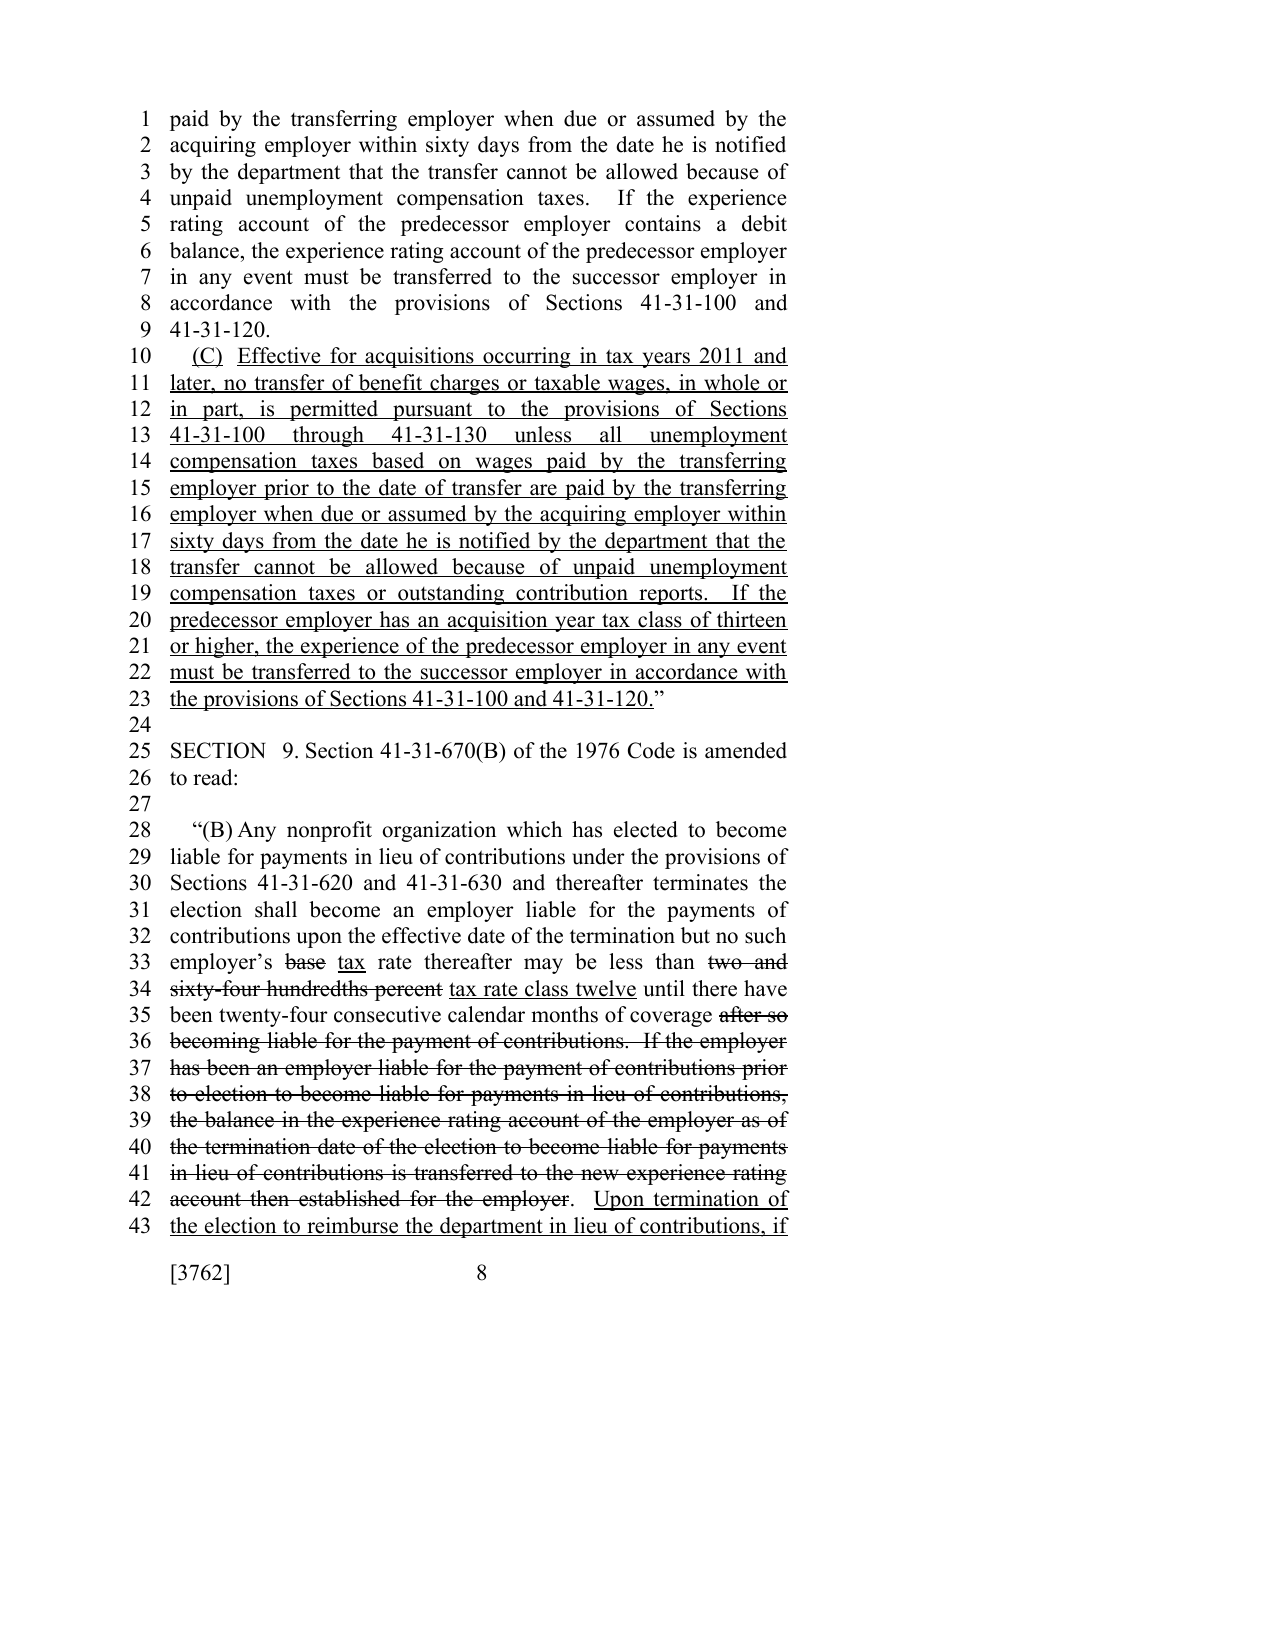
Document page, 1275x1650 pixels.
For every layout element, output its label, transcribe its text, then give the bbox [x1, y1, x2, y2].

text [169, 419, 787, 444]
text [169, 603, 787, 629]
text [169, 105, 787, 342]
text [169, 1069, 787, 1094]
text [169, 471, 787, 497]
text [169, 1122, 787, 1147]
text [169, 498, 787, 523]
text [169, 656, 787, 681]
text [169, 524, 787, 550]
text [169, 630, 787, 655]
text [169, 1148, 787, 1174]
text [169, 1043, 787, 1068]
text SECTION 9. Section 41-31-670(B) of the 1976 Code is amended to read: [169, 737, 787, 790]
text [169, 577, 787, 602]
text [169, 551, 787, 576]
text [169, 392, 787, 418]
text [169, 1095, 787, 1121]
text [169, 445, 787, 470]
